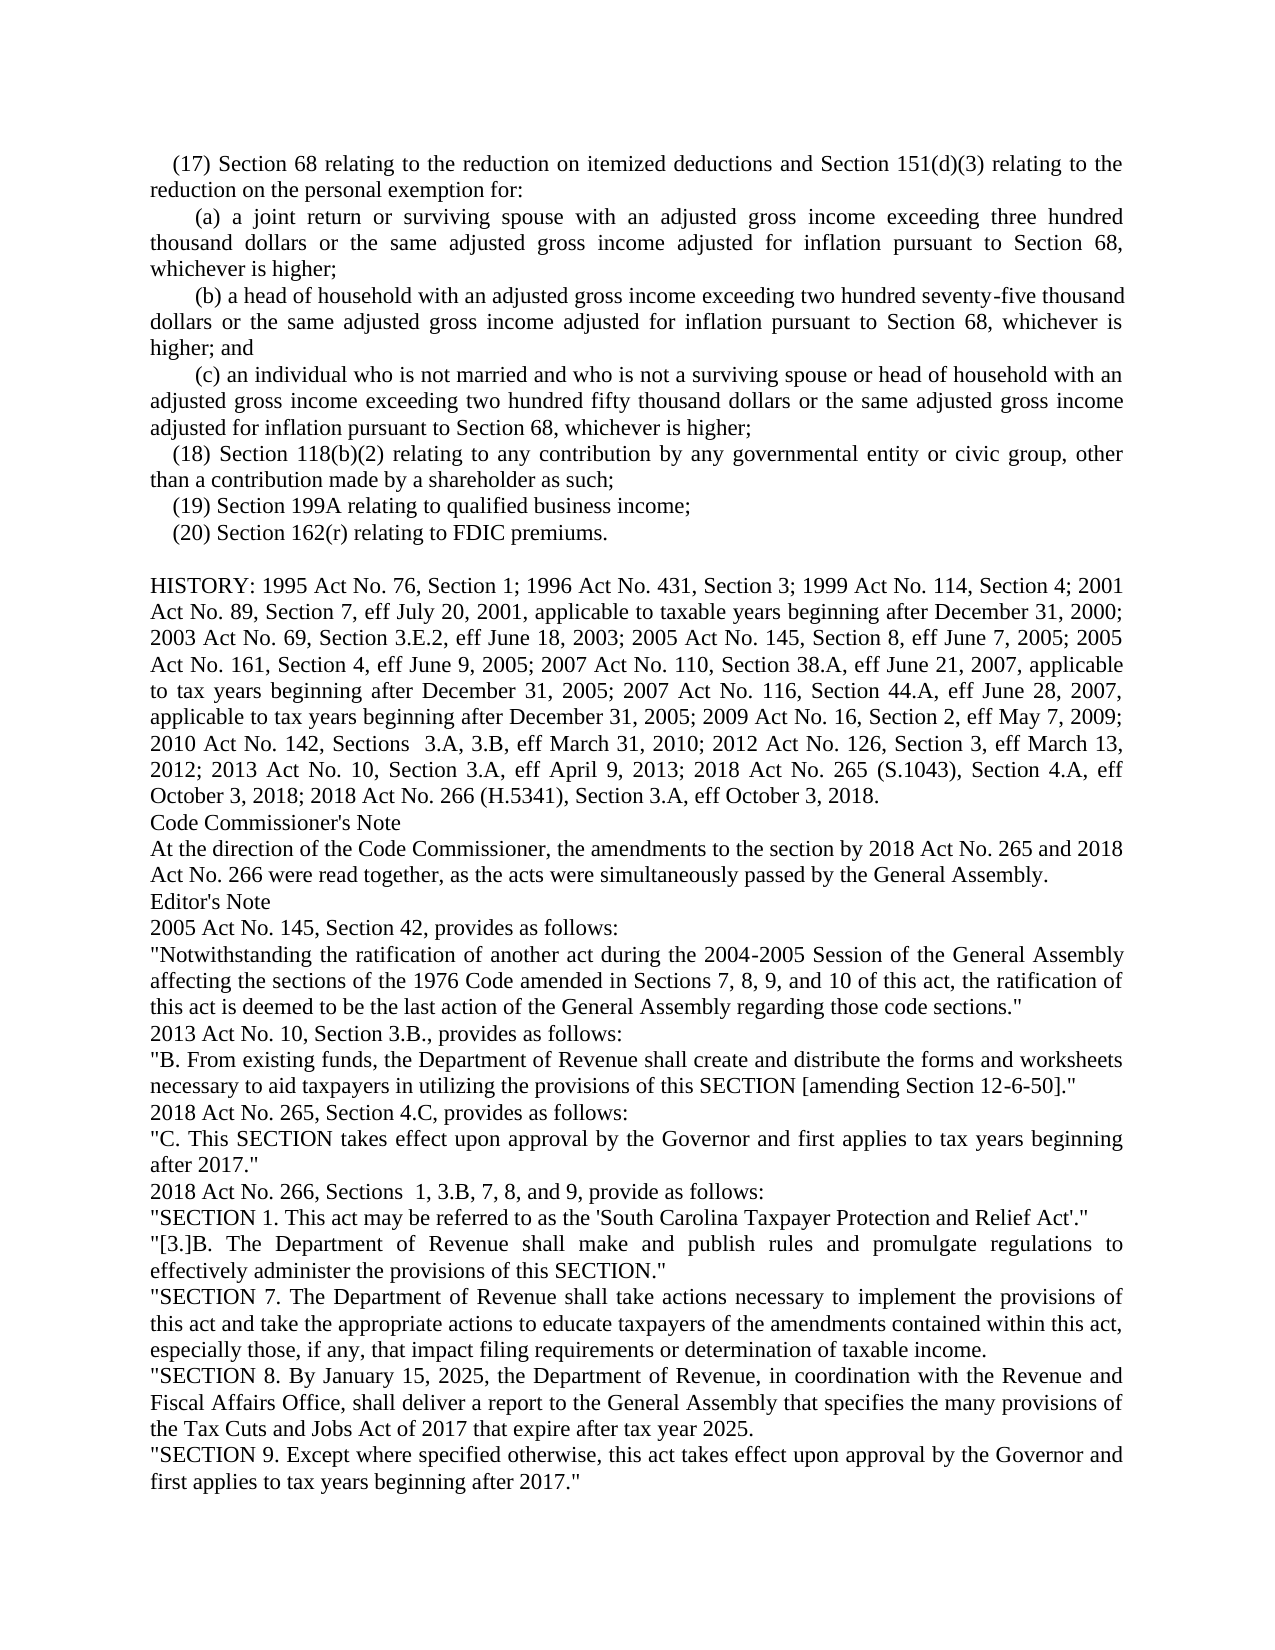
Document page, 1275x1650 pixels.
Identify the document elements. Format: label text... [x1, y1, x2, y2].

text At the direction of the Code Commissioner, the amendments to the section by 2018 Act No. 265 and 2018 Act No. 266 were read together, as the acts were simultaneously passed by the General Assembly. [150, 835, 1125, 888]
text 2018 Act No. 266, Sections 1, 3.B, 7, 8, and 9, provide as follows: [150, 1178, 1125, 1204]
text 2013 Act No. 10, Section 3.B., provides as follows: [150, 1020, 1125, 1046]
text "SECTION 1. This act may be referred to as the 'South Carolina Taxpayer Protection and Relief Act'." [150, 1204, 1125, 1231]
text (a) a joint return or surviving spouse with an adjusted gross income exceeding three hundred thousand dollars or the same adjusted gross income adjusted for inflation pursuant to Section 68, whichever is higher; [150, 203, 1125, 282]
text Editor's Note [150, 888, 1125, 914]
text "Notwithstanding the ratification of another act during the 2004-2005 Session of the General Assembly affecting the sections of the 1976 Code amended in Sections 7, 8, 9, and 10 of this act, the ratification of this act is deemed to be the last action of the General Assembly regarding those code sections." [150, 941, 1125, 1020]
text "SECTION 9. Except where specified otherwise, this act takes effect upon approval by the Governor and first applies to tax years beginning after 2017." [150, 1441, 1125, 1494]
text "SECTION 7. The Department of Revenue shall take actions necessary to implement the provisions of this act and take the appropriate actions to educate taxpayers of the amendments contained within this act, especially those, if any, that impact filing requirements or determination of taxable income. [150, 1283, 1125, 1362]
text "C. This SECTION takes effect upon approval by the Governor and first applies to tax years beginning after 2017." [150, 1125, 1125, 1178]
text "SECTION 8. By January 15, 2025, the Department of Revenue, in coordination with the Revenue and Fiscal Affairs Office, shall deliver a report to the General Assembly that specifies the many provisions of the Tax Cuts and Jobs Act of 2017 that expire after tax year 2025. [150, 1362, 1125, 1441]
text (20) Section 162(r) relating to FDIC premiums. [150, 519, 1125, 545]
text (18) Section 118(b)(2) relating to any contribution by any governmental entity or civic group, other than a contribution made by a shareholder as such; [150, 440, 1125, 493]
text (19) Section 199A relating to qualified business income; [150, 493, 1125, 519]
text 2018 Act No. 265, Section 4.C, provides as follows: [150, 1099, 1125, 1125]
text (c) an individual who is not married and who is not a surviving spouse or head of household with an adjusted gross income exceeding two hundred fifty thousand dollars or the same adjusted gross income adjusted for inflation pursuant to Section 68, whichever is higher; [150, 361, 1125, 440]
text Code Commissioner's Note [150, 809, 1125, 835]
text "[3.]B. The Department of Revenue shall make and publish rules and promulgate regulations to effectively administer the provisions of this SECTION." [150, 1231, 1125, 1283]
text HISTORY: 1995 Act No. 76, Section 1; 1996 Act No. 431, Section 3; 1999 Act No. 114, Section 4; 2001 Act No. 89, Section 7, eff July 20, 2001, applicable to taxable years beginning after December 31, 2000; 2003 Act No. 69, Section 3.E.2, eff June 18, 2003; 2005 Act No. 145, Section 8, eff June 7, 2005; 2005 Act No. 161, Section 4, eff June 9, 2005; 2007 Act No. 110, Section 38.A, eff June 21, 2007, applicable to tax years beginning after December 31, 2005; 2007 Act No. 116, Section 44.A, eff June 28, 2007, applicable to tax years beginning after December 31, 2005; 2009 Act No. 16, Section 2, eff May 7, 2009; 2010 Act No. 142, Sections 3.A, 3.B, eff March 31, 2010; 2012 Act No. 126, Section 3, eff March 13, 2012; 2013 Act No. 10, Section 3.A, eff April 9, 2013; 2018 Act No. 265 (S.1043), Section 4.A, eff October 3, 2018; 2018 Act No. 266 (H.5341), Section 3.A, eff October 3, 2018. [150, 572, 1125, 809]
text (b) a head of household with an adjusted gross income exceeding two hundred seventy-five thousand dollars or the same adjusted gross income adjusted for inflation pursuant to Section 68, whichever is higher; and [150, 282, 1125, 361]
text (17) Section 68 relating to the reduction on itemized deductions and Section 151(d)(3) relating to the reduction on the personal exemption for: [150, 150, 1125, 203]
text "B. From existing funds, the Department of Revenue shall create and distribute the forms and worksheets necessary to aid taxpayers in utilizing the provisions of this SECTION [amending Section 12-6-50]." [150, 1046, 1125, 1099]
text 2005 Act No. 145, Section 42, provides as follows: [150, 914, 1125, 941]
